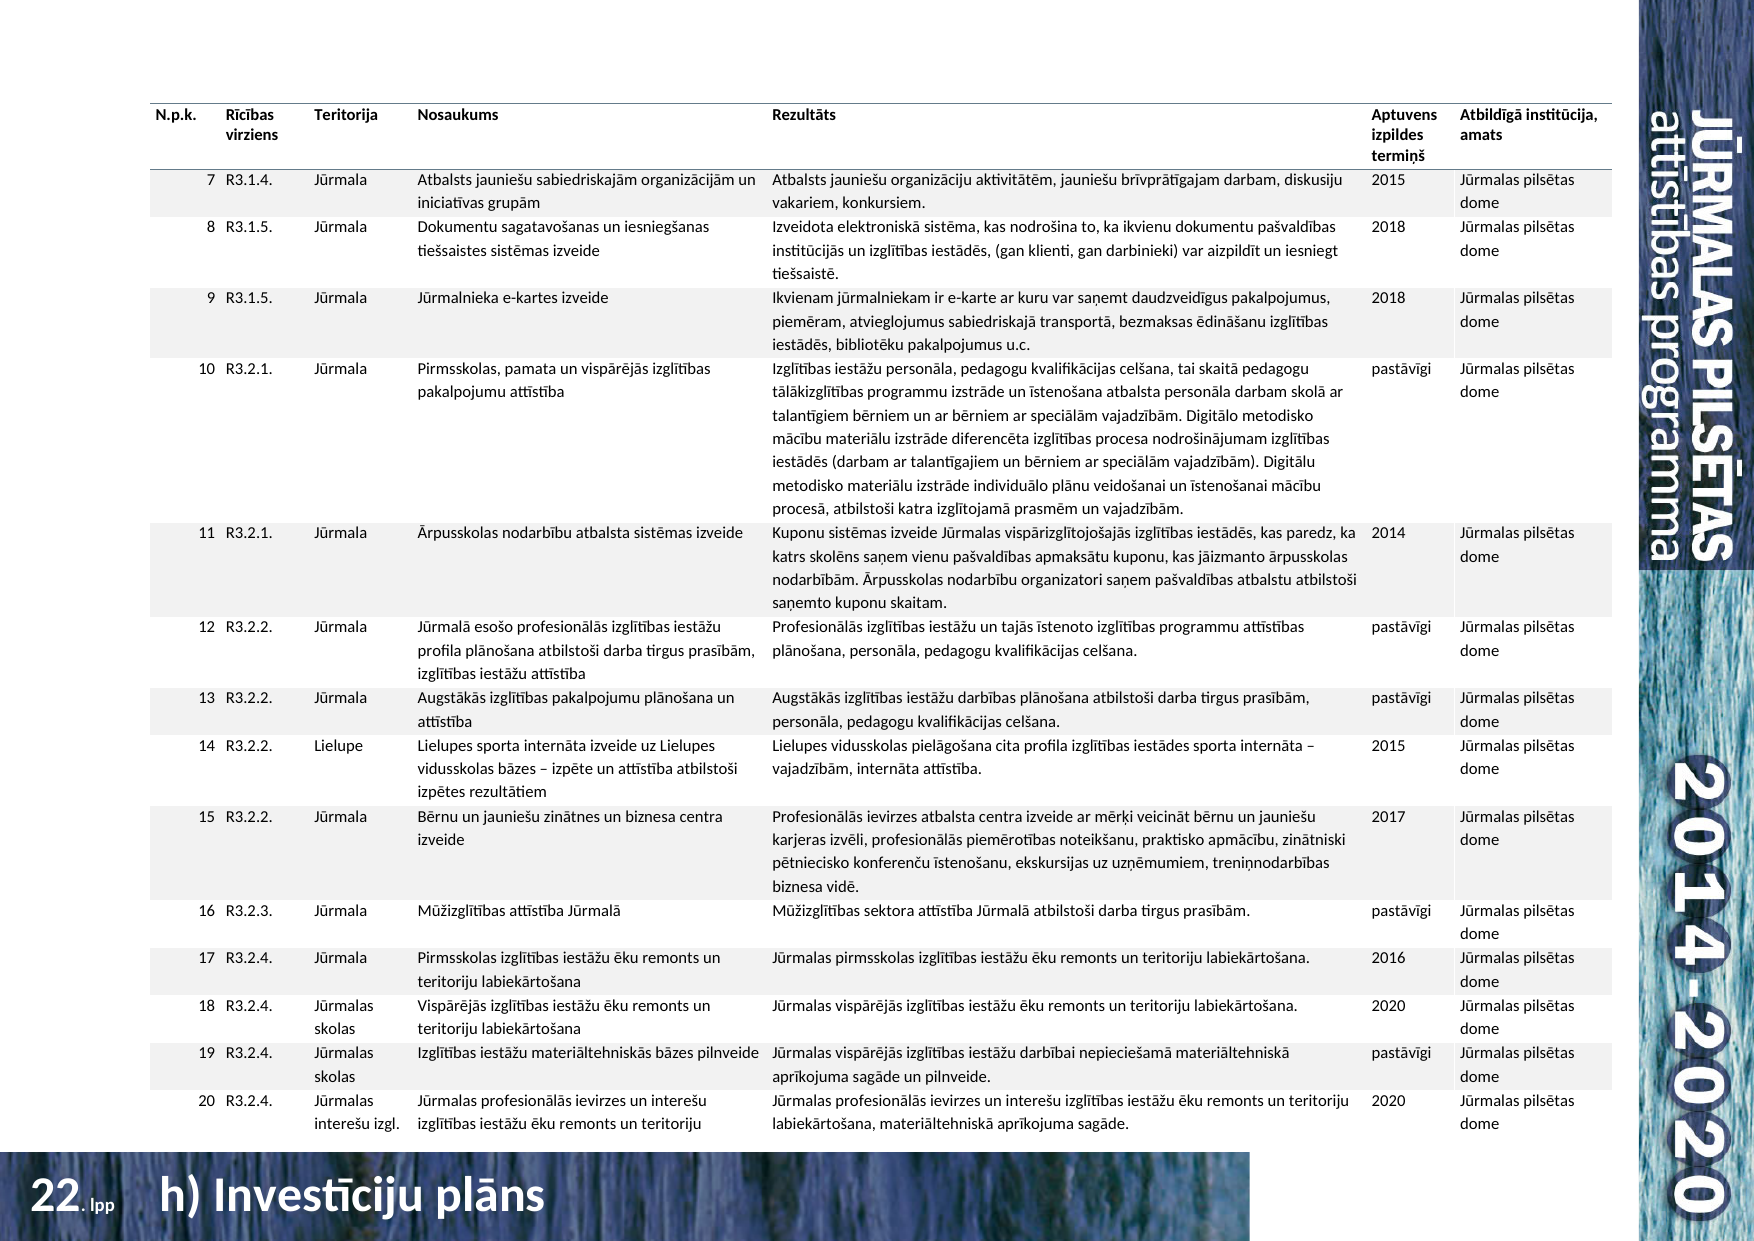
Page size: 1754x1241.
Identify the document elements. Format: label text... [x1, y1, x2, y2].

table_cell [767, 1090, 1366, 1137]
table_cell Atbalsts jauniešu sabiedriskajām organizācijām un iniciatīvas grupām [412, 170, 767, 217]
table_cell R3.2.2. [220, 735, 309, 806]
table_cell Jūrmalnieka e-kartes izveide [412, 288, 767, 358]
table_cell Augstākās izglītības pakalpojumu plānošana un attīstība [412, 688, 767, 735]
table_header Teritorija [309, 104, 412, 169]
table_cell Jūrmalas vispārējās izglītības iestāžu ēku remonts un teritoriju labiekārtošana. [767, 995, 1366, 1042]
table_cell Pirmsskolas izglītības iestāžu ēku remonts un teritoriju labiekārtošana [412, 948, 767, 995]
table_cell Jūrmalas pilsētas dome [1455, 358, 1612, 522]
table_cell Jūrmala [309, 523, 412, 617]
table_cell Lielupe [309, 735, 412, 806]
table_cell R3.2.2. [220, 688, 309, 735]
table_cell Jūrmalas pilsētas dome [1455, 523, 1612, 617]
table_cell Jūrmalas pilsētas dome [1455, 288, 1612, 358]
table_cell R3.1.5. [220, 288, 309, 358]
table_cell 2015 [1366, 170, 1454, 217]
table_cell R3.2.4. [220, 948, 309, 995]
table_cell Jūrmalas interešu izgl. iestādes [309, 1090, 412, 1137]
table_cell Mūžizglītības attīstība Jūrmalā [412, 900, 767, 947]
table_cell Jūrmalas pilsētas dome [1455, 1043, 1612, 1090]
table_cell R3.2.4. [220, 1090, 309, 1137]
table_cell 8 [150, 217, 220, 287]
table_cell Jūrmala [309, 217, 412, 287]
table_cell Jūrmala [309, 688, 412, 735]
table_cell Jūrmala [309, 358, 412, 522]
table_header Rezultāts [767, 104, 1366, 169]
table_cell Lielupes vidusskolas pielāgošana cita profila izglītības iestādes sporta internāta – vajadzībām, internāta attīstība. [767, 735, 1366, 806]
table_header Rīcības virziens [220, 104, 309, 169]
table_cell Jūrmalas pilsētas dome [1455, 995, 1612, 1042]
table_cell R3.2.2. [220, 806, 309, 900]
table_cell 17 [150, 948, 220, 995]
table_cell Jūrmalas pilsētas dome [1455, 688, 1612, 735]
picture [1638, 0, 1754, 1241]
table_cell Jūrmalas pilsētas dome [1455, 170, 1612, 217]
table_cell Lielupes sporta internāta izveide uz Lielupes vidusskolas bāzes – izpēte un attīstība atbilstoši izpētes rezultātiem [412, 735, 767, 806]
table_cell Jūrmalas pilsētas dome [1455, 735, 1612, 806]
table_cell Izglītības iestāžu personāla, pedagogu kvalifikācijas celšana, tai skaitā pedagogu tālākizglītības programmu izstrāde un īstenošana atbalsta personāla darbam skolā ar talantīgiem bērniem un ar bērniem ar speciālām vajadzībām. Digitālo metodisko mācību materiālu izstrāde diferencēta izglītības procesa nodrošinājumam izglītības iestādēs (darbam ar talantīgajiem un bērniem ar speciālām vajadzībām). Digitālu metodisko materiālu izstrāde individuālo plānu veidošanai un īstenošanai mācību procesā, atbilstoši katra izglītojamā prasmēm un vajadzībām. [767, 358, 1366, 522]
table_cell 2020 [1366, 1090, 1454, 1137]
table_cell 19 [150, 1043, 220, 1090]
table_cell Ārpusskolas nodarbību atbalsta sistēmas izveide [412, 523, 767, 617]
table_cell R3.1.5. [220, 217, 309, 287]
table_cell Mūžizglītības sektora attīstība Jūrmalā atbilstoši darba tirgus prasībām. [767, 900, 1366, 947]
table_cell Jūrmalas skolas [309, 995, 412, 1042]
picture [0, 1152, 1250, 1241]
table_cell pastāvīgi [1366, 358, 1454, 522]
table_cell Jūrmalas pilsētas dome [1455, 806, 1612, 900]
table_cell R3.2.3. [220, 900, 309, 947]
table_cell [412, 1090, 767, 1137]
table_cell Izveidota elektroniskā sistēma, kas nodrošina to, ka ikvienu dokumentu pašvaldības institūcijās un izglītības iestādēs, (gan klienti, gan darbinieki) var aizpildīt un iesniegt tiešsaistē. [767, 217, 1366, 287]
table_cell 16 [150, 900, 220, 947]
table_header N.p.k. [150, 104, 220, 169]
table_cell Jūrmalas pilsētas dome [1455, 617, 1612, 687]
table_cell pastāvīgi [1366, 900, 1454, 947]
table_cell pastāvīgi [1366, 617, 1454, 687]
table_cell Vispārējās izglītības iestāžu ēku remonts un teritoriju labiekārtošana [412, 995, 767, 1042]
table_cell 15 [150, 806, 220, 900]
table_cell R3.2.1. [220, 523, 309, 617]
table_cell 2015 [1366, 735, 1454, 806]
table_cell Jūrmalas pirmsskolas izglītības iestāžu ēku remonts un teritoriju labiekārtošana. [767, 948, 1366, 995]
table_cell 2014 [1366, 523, 1454, 617]
table_cell 7 [150, 170, 220, 217]
table_cell Ikvienam jūrmalniekam ir e-karte ar kuru var saņemt daudzveidīgus pakalpojumus, piemēram, atvieglojumus sabiedriskajā transportā, bezmaksas ēdināšanu izglītības iestādēs, bibliotēku pakalpojumus u.c. [767, 288, 1366, 358]
table_cell 11 [150, 523, 220, 617]
table_cell Profesionālās izglītības iestāžu un tajās īstenoto izglītības programmu attīstības plānošana, personāla, pedagogu kvalifikācijas celšana. [767, 617, 1366, 687]
table_cell Augstākās izglītības iestāžu darbības plānošana atbilstoši darba tirgus prasībām, personāla, pedagogu kvalifikācijas celšana. [767, 688, 1366, 735]
table_cell Izglītības iestāžu materiāltehniskās bāzes pilnveide [412, 1043, 767, 1090]
table_cell Dokumentu sagatavošanas un iesniegšanas tiešsaistes sistēmas izveide [412, 217, 767, 287]
table_cell 12 [150, 617, 220, 687]
table_cell Pirmsskolas, pamata un vispārējās izglītības pakalpojumu attīstība [412, 358, 767, 522]
table_cell 2016 [1366, 948, 1454, 995]
table_cell R3.2.4. [220, 995, 309, 1042]
table_cell pastāvīgi [1366, 688, 1454, 735]
table_header Atbildīgā institūcija, amats [1455, 104, 1612, 169]
table_cell Jūrmalas pilsētas dome [1455, 1090, 1612, 1137]
table_cell Jūrmalas vispārējās izglītības iestāžu darbībai nepieciešamā materiāltehniskā aprīkojuma sagāde un pilnveide. [767, 1043, 1366, 1090]
table_cell 18 [150, 995, 220, 1042]
table_cell Jūrmalā esošo profesionālās izglītības iestāžu profila plānošana atbilstoši darba tirgus prasībām, izglītības iestāžu attīstība [412, 617, 767, 687]
table_cell 10 [150, 358, 220, 522]
table_cell Atbalsts jauniešu organizāciju aktivitātēm, jauniešu brīvprātīgajam darbam, diskusiju vakariem, konkursiem. [767, 170, 1366, 217]
table_header Nosaukums [412, 104, 767, 169]
table_header Aptuvens izpildes termiņš [1366, 104, 1454, 169]
table_cell Jūrmalas pilsētas dome [1455, 900, 1612, 947]
table_cell 13 [150, 688, 220, 735]
table_cell 2018 [1366, 288, 1454, 358]
table_cell 2018 [1366, 217, 1454, 287]
table_cell Jūrmalas skolas [309, 1043, 412, 1090]
table_cell R3.2.1. [220, 358, 309, 522]
table_cell 2017 [1366, 806, 1454, 900]
table_cell Jūrmala [309, 170, 412, 217]
table_cell Jūrmala [309, 806, 412, 900]
table_cell R3.2.4. [220, 1043, 309, 1090]
table_cell 20 [150, 1090, 220, 1137]
table_cell R3.2.2. [220, 617, 309, 687]
table_cell Jūrmalas pilsētas dome [1455, 217, 1612, 287]
table_cell 14 [150, 735, 220, 806]
table_cell Bērnu un jauniešu zinātnes un biznesa centra izveide [412, 806, 767, 900]
table_cell pastāvīgi [1366, 1043, 1454, 1090]
table_cell Jūrmalas pilsētas dome [1455, 948, 1612, 995]
table_cell 2020 [1366, 995, 1454, 1042]
table_cell Jūrmala [309, 617, 412, 687]
table_cell Kuponu sistēmas izveide Jūrmalas vispārizglītojošajās izglītības iestādēs, kas paredz, ka katrs skolēns saņem vienu pašvaldības apmaksātu kuponu, kas jāizmanto ārpusskolas nodarbībām. Ārpusskolas nodarbību organizatori saņem pašvaldības atbalstu atbilstoši saņemto kuponu skaitam. [767, 523, 1366, 617]
table_cell Jūrmala [309, 288, 412, 358]
table_cell R3.1.4. [220, 170, 309, 217]
table_cell Jūrmala [309, 900, 412, 947]
table_cell Jūrmala [309, 948, 412, 995]
table_cell 9 [150, 288, 220, 358]
table_cell Profesionālās ievirzes atbalsta centra izveide ar mērķi veicināt bērnu un jauniešu karjeras izvēli, profesionālās piemērotības noteikšanu, praktisko apmācību, zinātniski pētniecisko konferenču īstenošanu, ekskursijas uz uzņēmumiem, treniņnodarbības biznesa vidē. [767, 806, 1366, 900]
